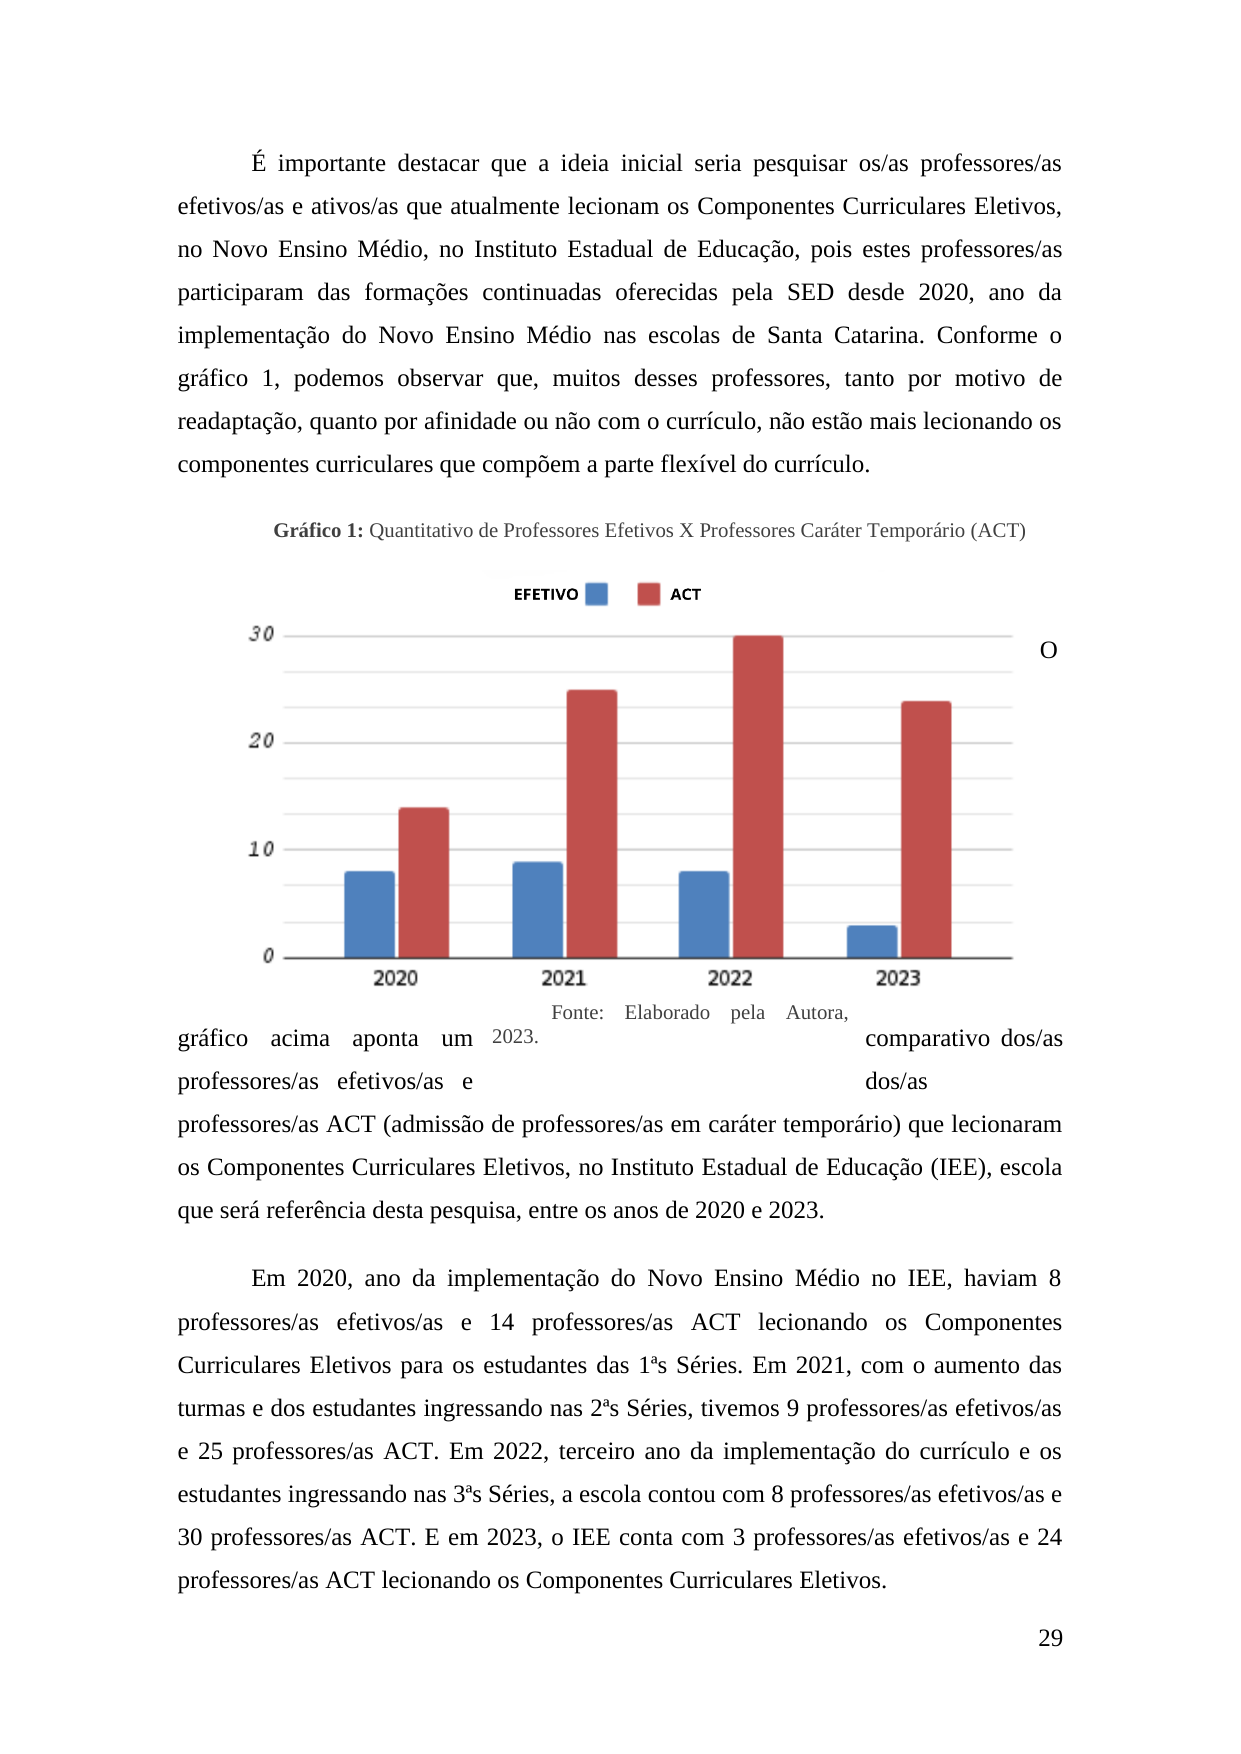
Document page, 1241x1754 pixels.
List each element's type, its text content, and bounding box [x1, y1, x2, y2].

text Em 2020, ano da implementação do Novo Ensino Médio no IEE, haviam 8 professores/as efetivos/as e 14 professores/as ACT lecionando os Componentes Curriculares Eletivos para os estudantes das 1ªs Séries. Em 2021, com o aumento das turmas e dos estudantes ingressando nas 2ªs Séries, tivemos 9 professores/as efetivos/as e 25 professores/as ACT. Em 2022, terceiro ano da implementação do currículo e os estudantes ingressando nas 3ªs Séries, a escola contou com 8 professores/as efetivos/as e 30 professores/as ACT. E em 2023, o IEE conta com 3 professores/as efetivos/as e 24 professores/as ACT lecionando os Componentes Curriculares Eletivos. [177, 1263, 1063, 1594]
text Gráfico 1: Quantitativo de Professores Efetivos X Professores Caráter Temporário (ACT) [177, 518, 1063, 542]
picture [217, 570, 1024, 1001]
text É importante destacar que a ideia inicial seria pesquisar os/as professores/as efetivos/as e ativos/as que atualmente lecionam os Componentes Curriculares Eletivos, no Novo Ensino Médio, no Instituto Estadual de Educação, pois estes professores/as participaram das formações continuadas oferecidas pela SED desde 2020, ano da implementação do Novo Ensino Médio nas escolas de Santa Catarina. Conforme o gráfico 1, podemos observar que, muitos desses professores, tanto por motivo de readaptação, quanto por afinidade ou não com o currículo, não estão mais lecionando os componentes curriculares que compõem a parte flexível do currículo. [177, 148, 1063, 478]
